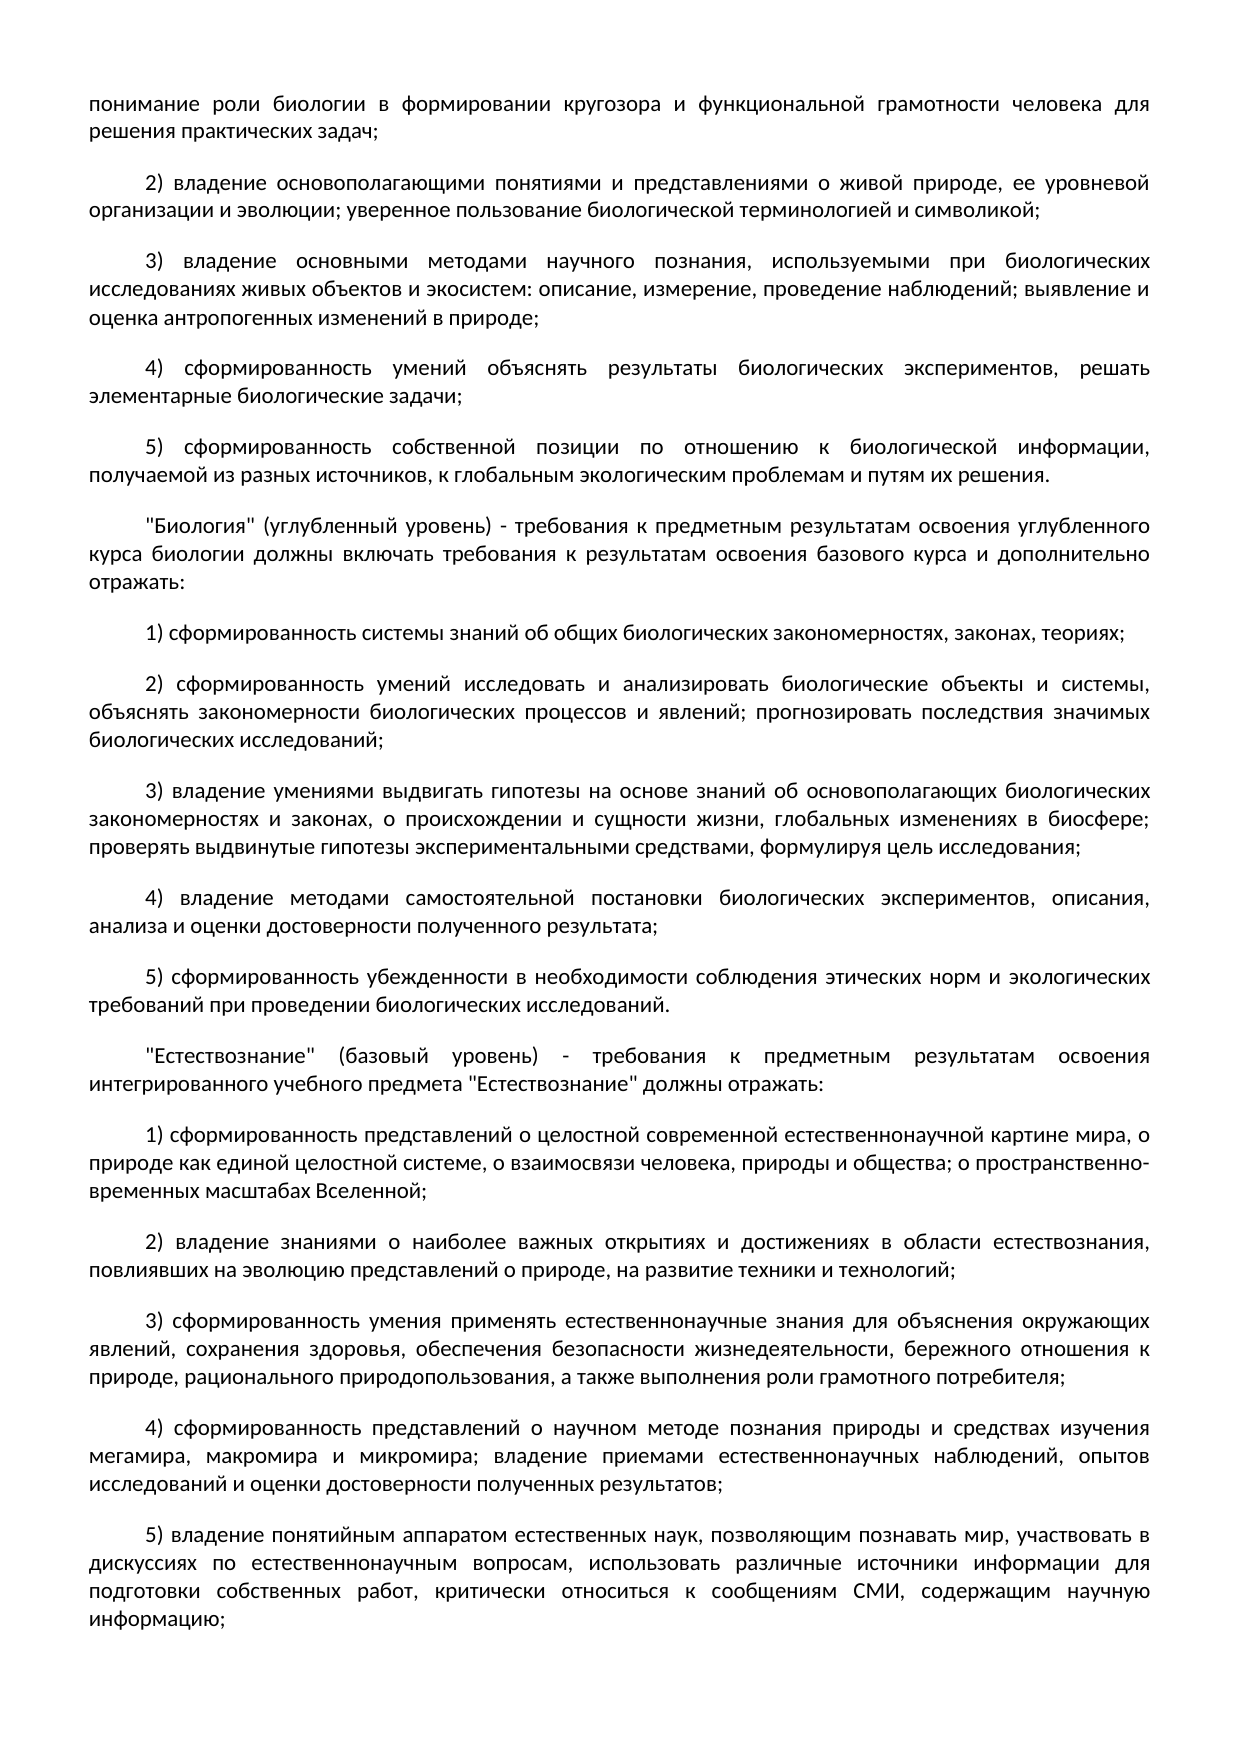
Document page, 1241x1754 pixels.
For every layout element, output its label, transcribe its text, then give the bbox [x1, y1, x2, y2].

text 5) сформированность убежденности в необходимости соблюдения этических норм и экологических требований при проведении биологических исследований. [89, 962, 1152, 1018]
text "Биология" (углубленный уровень) - требования к предметным результатам освоения углубленного курса биологии должны включать требования к результатам освоения базового курса и дополнительно отражать: [89, 511, 1152, 596]
text 2) сформированность умений исследовать и анализировать биологические объекты и системы, объяснять закономерности биологических процессов и явлений; прогнозировать последствия значимых биологических исследований; [89, 669, 1152, 753]
text 4) сформированность умений объяснять результаты биологических экспериментов, решать элементарные биологические задачи; [89, 353, 1152, 409]
text "Естествознание" (базовый уровень) - требования к предметным результатам освоения интегрированного учебного предмета "Естествознание" должны отражать: [89, 1041, 1152, 1097]
text 3) владение умениями выдвигать гипотезы на основе знаний об основополагающих биологических закономерностях и законах, о происхождении и сущности жизни, глобальных изменениях в биосфере; проверять выдвинутые гипотезы экспериментальными средствами, формулируя цель исследования; [89, 776, 1152, 860]
text 4) владение методами самостоятельной постановки биологических экспериментов, описания, анализа и оценки достоверности полученного результата; [89, 883, 1152, 939]
text 1) сформированность системы знаний об общих биологических закономерностях, законах, теориях; [89, 618, 1152, 646]
text 1) сформированность представлений о целостной современной естественнонаучной картине мира, о природе как единой целостной системе, о взаимосвязи человека, природы и общества; о пространственно-временных масштабах Вселенной; [89, 1120, 1152, 1204]
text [89, 89, 1152, 145]
text 3) сформированность умения применять естественнонаучные знания для объяснения окружающих явлений, сохранения здоровья, обеспечения безопасности жизнедеятельности, бережного отношения к природе, рационального природопользования, а также выполнения роли грамотного потребителя; [89, 1306, 1152, 1390]
text 4) сформированность представлений о научном методе познания природы и средствах изучения мегамира, макромира и микромира; владение приемами естественнонаучных наблюдений, опытов исследований и оценки достоверности полученных результатов; [89, 1413, 1152, 1497]
text 2) владение основополагающими понятиями и представлениями о живой природе, ее уровневой организации и эволюции; уверенное пользование биологической терминологией и символикой; [89, 168, 1152, 224]
text 3) владение основными методами научного познания, используемыми при биологических исследованиях живых объектов и экосистем: описание, измерение, проведение наблюдений; выявление и оценка антропогенных изменений в природе; [89, 247, 1152, 331]
text 5) владение понятийным аппаратом естественных наук, позволяющим познавать мир, участвовать в дискуссиях по естественнонаучным вопросам, использовать различные источники информации для подготовки собственных работ, критически относиться к сообщениям СМИ, содержащим научную информацию; [89, 1520, 1152, 1632]
text 2) владение знаниями о наиболее важных открытиях и достижениях в области естествознания, повлиявших на эволюцию представлений о природе, на развитие техники и технологий; [89, 1227, 1152, 1283]
text 5) сформированность собственной позиции по отношению к биологической информации, получаемой из разных источников, к глобальным экологическим проблемам и путям их решения. [89, 432, 1152, 488]
